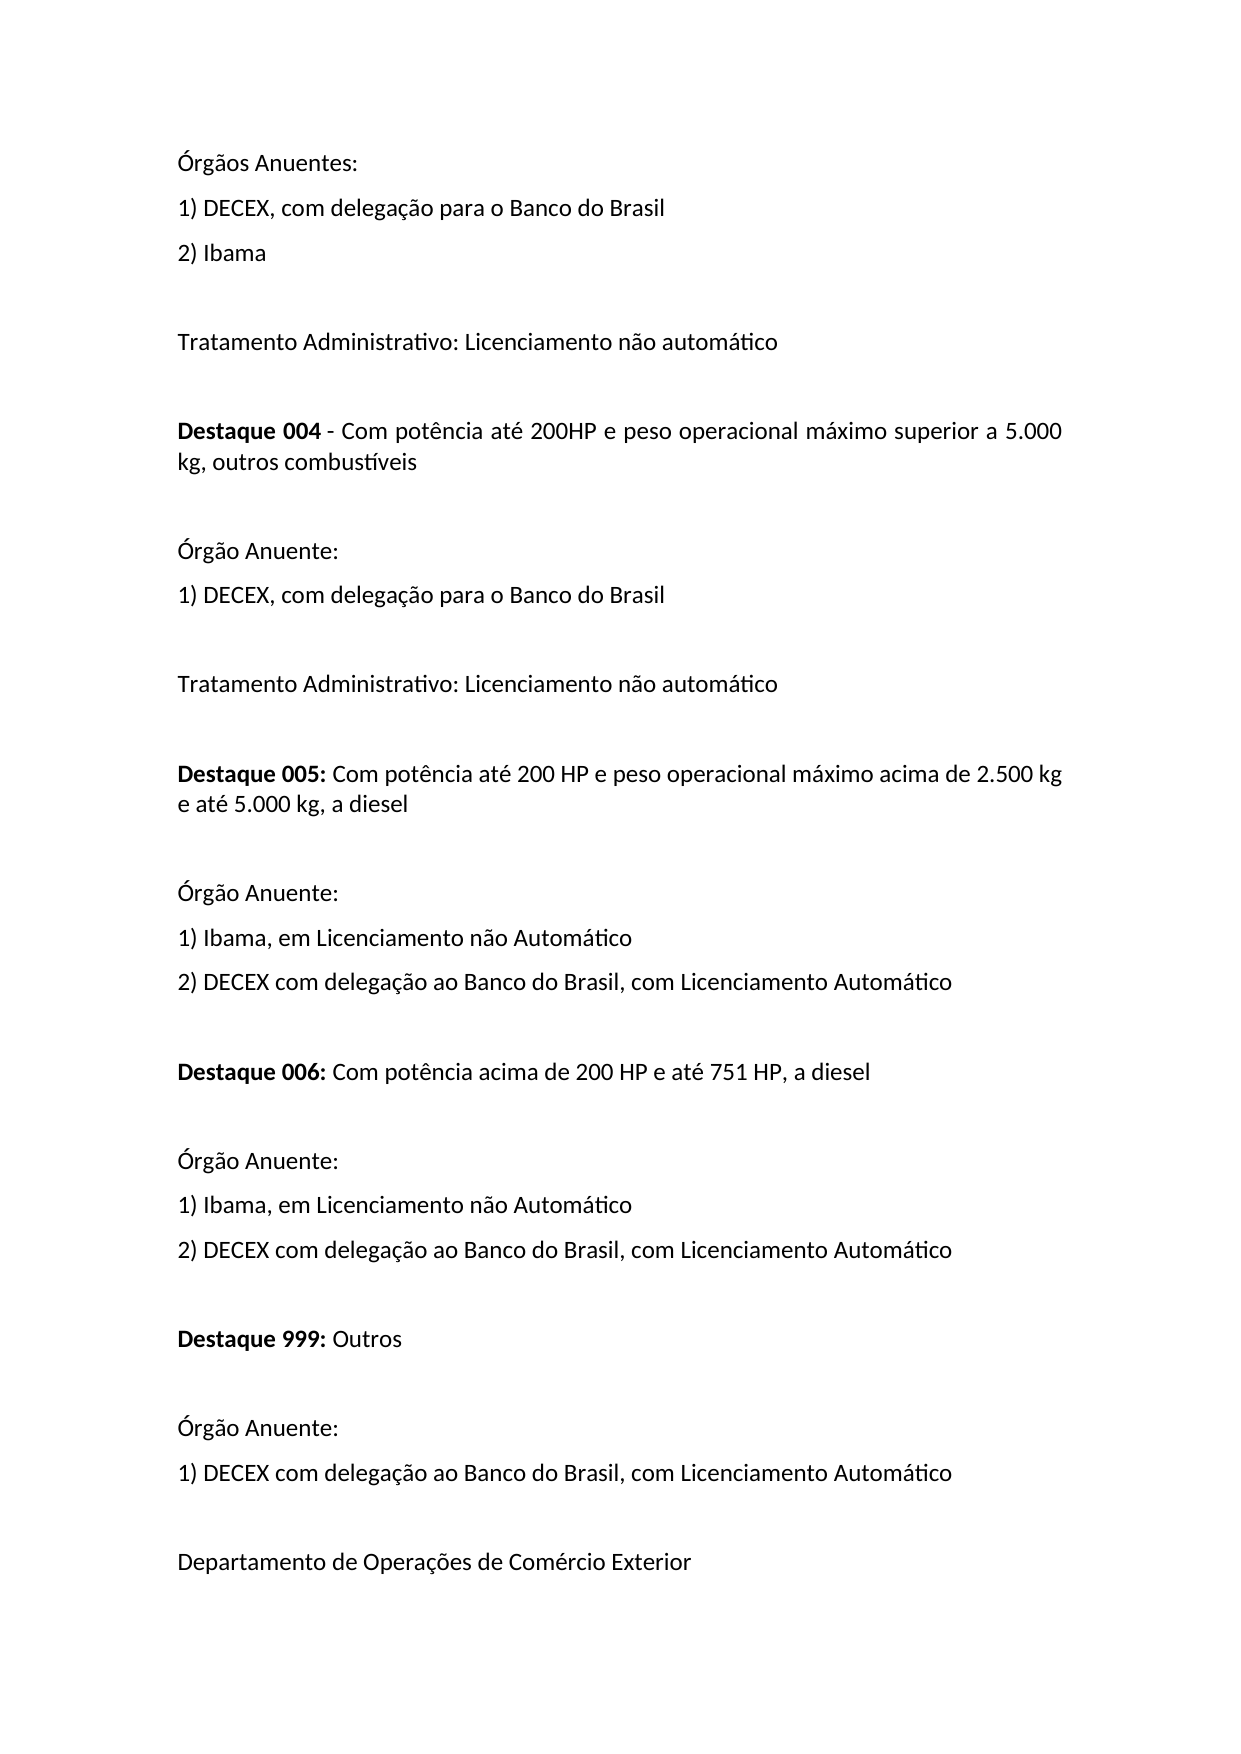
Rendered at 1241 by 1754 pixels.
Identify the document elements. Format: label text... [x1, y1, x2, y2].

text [177, 192, 1063, 223]
text Destaque 005: Com potência até 200 HP e peso operacional máximo acima de 2.500 kg e até 5.000 kg, a diesel [177, 758, 1063, 819]
text 2) DECEX com delegação ao Banco do Brasil, com Licenciamento Automático [177, 1234, 1063, 1264]
text Tratamento Administrativo: Licenciamento não automático [177, 668, 1063, 699]
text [177, 326, 1063, 356]
text 1) DECEX com delegação ao Banco do Brasil, com Licenciamento Automático [177, 1457, 1063, 1487]
text Destaque 006: Com potência acima de 200 HP e até 751 HP, a diesel [177, 1056, 1063, 1086]
text 1) DECEX, com delegação para o Banco do Brasil [177, 579, 1063, 610]
text 1) Ibama, em Licenciamento não Automático [177, 922, 1063, 952]
text Órgão Anuente: [177, 1412, 1063, 1443]
text 2) Ibama [177, 237, 1063, 267]
text Órgão Anuente: [177, 877, 1063, 908]
text Órgão Anuente: [177, 1145, 1063, 1175]
text Destaque 999: Outros [177, 1323, 1063, 1354]
text Órgãos Anuentes: [177, 148, 1063, 178]
text Departamento de Operações de Comércio Exterior [177, 1546, 1063, 1577]
text Destaque 004 - Com potência até 200HP e peso operacional máximo superior a 5.000 kg, outros combustíveis [177, 415, 1063, 476]
text 2) DECEX com delegação ao Banco do Brasil, com Licenciamento Automático [177, 967, 1063, 997]
text 1) Ibama, em Licenciamento não Automático [177, 1189, 1063, 1220]
text Órgão Anuente: [177, 535, 1063, 565]
